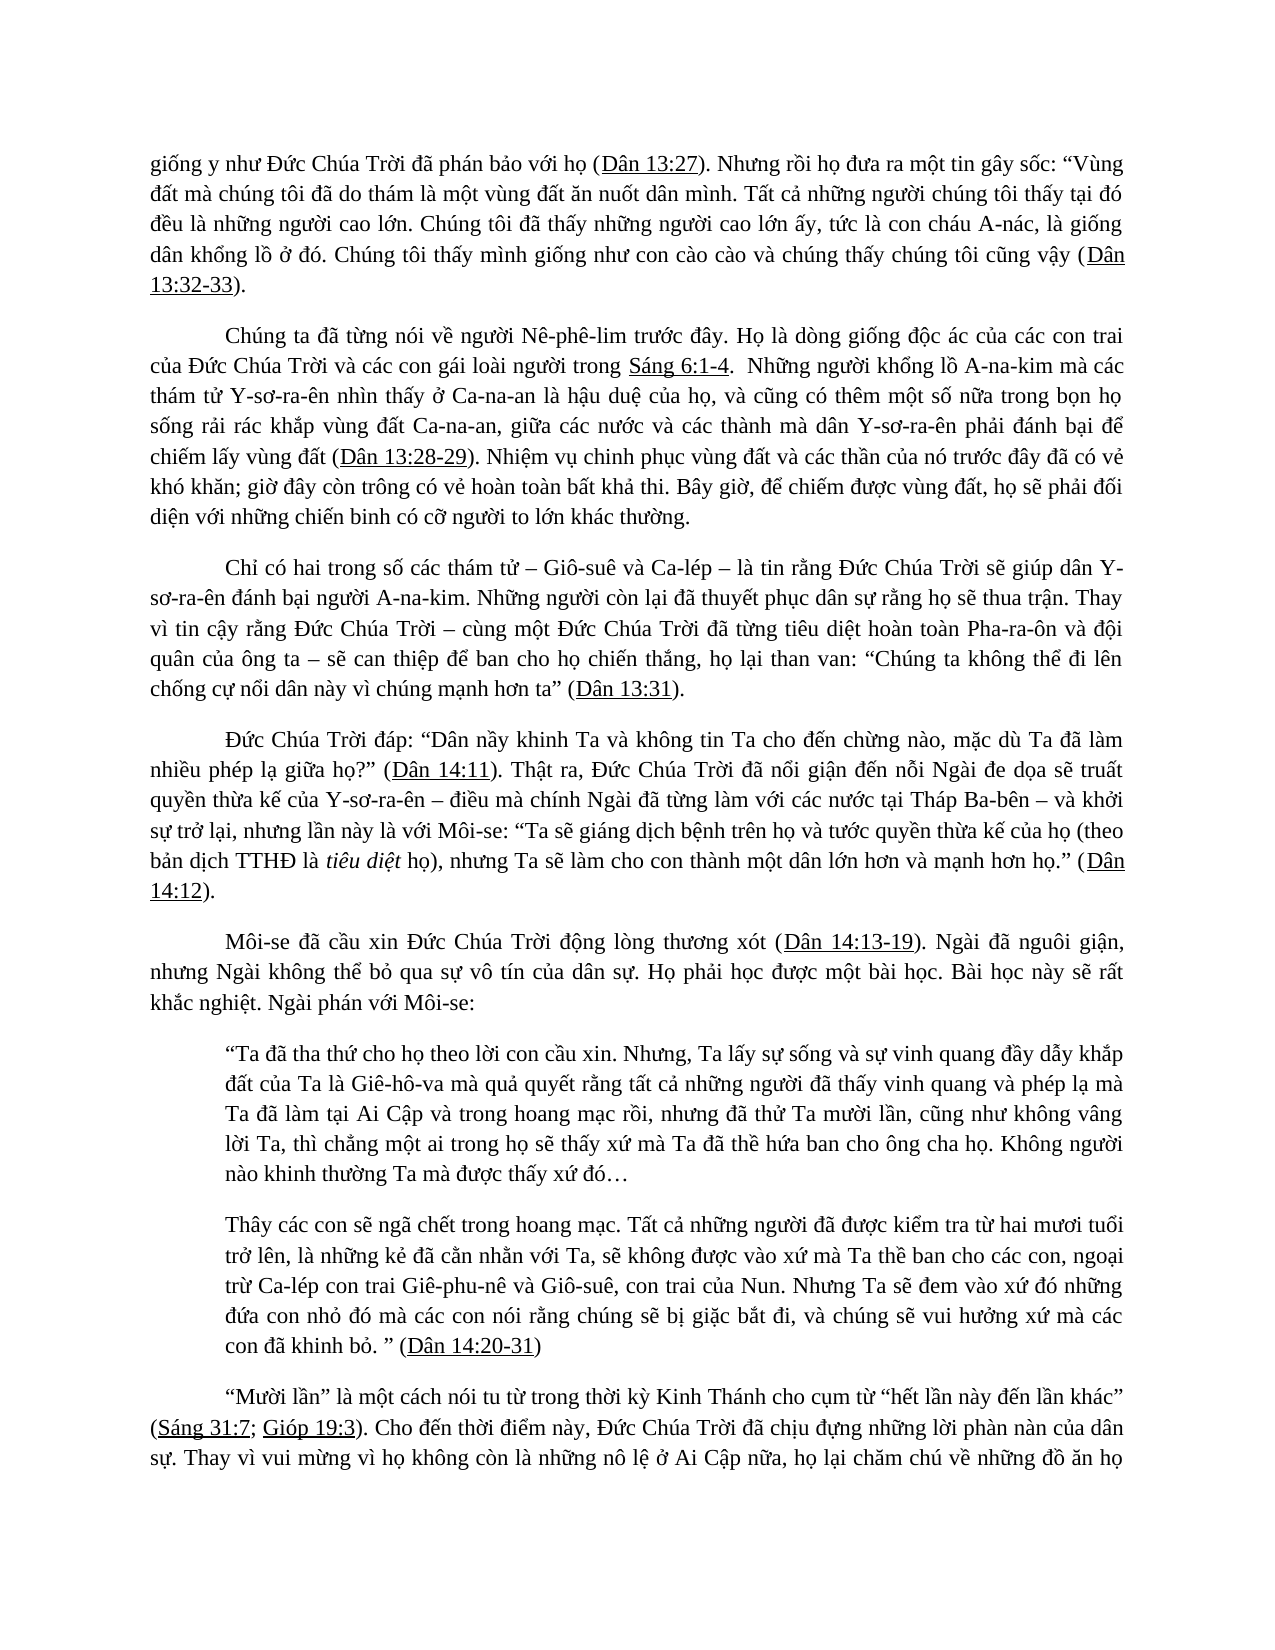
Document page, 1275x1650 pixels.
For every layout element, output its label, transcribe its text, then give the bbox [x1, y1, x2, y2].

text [150, 150, 1125, 297]
text “Ta đã tha thứ cho họ theo lời con cầu xin. Nhưng, Ta lấy sự sống và sự vinh quang đầy dẫy khắp đất của Ta là Giê-hô-va mà quả quyết rằng tất cả những người đã thấy vinh quang và phép lạ mà Ta đã làm tại Ai Cập và trong hoang mạc rồi, nhưng đã thử Ta mười lần, cũng như không vâng lời Ta, thì chẳng một ai trong họ sẽ thấy xứ mà Ta đã thề hứa ban cho ông cha họ. Không người nào khinh thường Ta mà được thấy xứ đó… [150, 1039, 1125, 1187]
text Thây các con sẽ ngã chết trong hoang mạc. Tất cả những người đã được kiểm tra từ hai mươi tuổi trở lên, là những kẻ đã cằn nhằn với Ta, sẽ không được vào xứ mà Ta thề ban cho các con, ngoại trừ Ca-lép con trai Giê-phu-nê và Giô-suê, con trai của Nun. Nhưng Ta sẽ đem vào xứ đó những đứa con nhỏ đó mà các con nói rằng chúng sẽ bị giặc bắt đi, và chúng sẽ vui hưởng xứ mà các con đã khinh bỏ. ” (Dân 14:20-31) [225, 1211, 1125, 1359]
text Đức Chúa Trời đáp: “Dân nầy khinh Ta và không tin Ta cho đến chừng nào, mặc dù Ta đã làm nhiều phép lạ giữa họ?” (Dân 14:11). Thật ra, Đức Chúa Trời đã nổi giận đến nỗi Ngài đe dọa sẽ truất quyền thừa kế của Y-sơ-ra-ên – điều mà chính Ngài đã từng làm với các nước tại Tháp Ba-bên – và khởi sự trở lại, nhưng lần này là với Môi-se: “Ta sẽ giáng dịch bệnh trên họ và tước quyền thừa kế của họ (theo bản dịch TTHĐ là tiêu diệt họ), nhưng Ta sẽ làm cho con thành một dân lớn hơn và mạnh hơn họ.” (Dân 14:12). [150, 726, 1125, 903]
text Chúng ta đã từng nói về người Nê-phê-lim trước đây. Họ là dòng giống độc ác của các con trai của Đức Chúa Trời và các con gái loài người trong Sáng 6:1-4. Những người khổng lồ A-na-kim mà các thám tử Y-sơ-ra-ên nhìn thấy ở Ca-na-an là hậu duệ của họ, và cũng có thêm một số nữa trong bọn họ sống rải rác khắp vùng đất Ca-na-an, giữa các nước và các thành mà dân Y-sơ-ra-ên phải đánh bại để chiếm lấy vùng đất (Dân 13:28-29). Nhiệm vụ chinh phục vùng đất và các thần của nó trước đây đã có vẻ khó khăn; giờ đây còn trông có vẻ hoàn toàn bất khả thi. Bây giờ, để chiếm được vùng đất, họ sẽ phải đối diện với những chiến binh có cỡ người to lớn khác thường. [150, 322, 1125, 529]
text Môi-se đã cầu xin Đức Chúa Trời động lòng thương xót (Dân 14:13-19). Ngài đã nguôi giận, nhưng Ngài không thể bỏ qua sự vô tín của dân sự. Họ phải học được một bài học. Bài học này sẽ rất khắc nghiệt. Ngài phán với Môi-se: [150, 928, 1125, 1015]
text Chỉ có hai trong số các thám tử – Giô-suê và Ca-lép – là tin rằng Đức Chúa Trời sẽ giúp dân Y-sơ-ra-ên đánh bại người A-na-kim. Những người còn lại đã thuyết phục dân sự rằng họ sẽ thua trận. Thay vì tin cậy rằng Đức Chúa Trời – cùng một Đức Chúa Trời đã từng tiêu diệt hoàn toàn Pha-ra-ôn và đội quân của ông ta – sẽ can thiệp để ban cho họ chiến thắng, họ lại than van: “Chúng ta không thể đi lên chống cự nổi dân này vì chúng mạnh hơn ta” (Dân 13:31). [150, 554, 1125, 701]
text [150, 1383, 1125, 1470]
